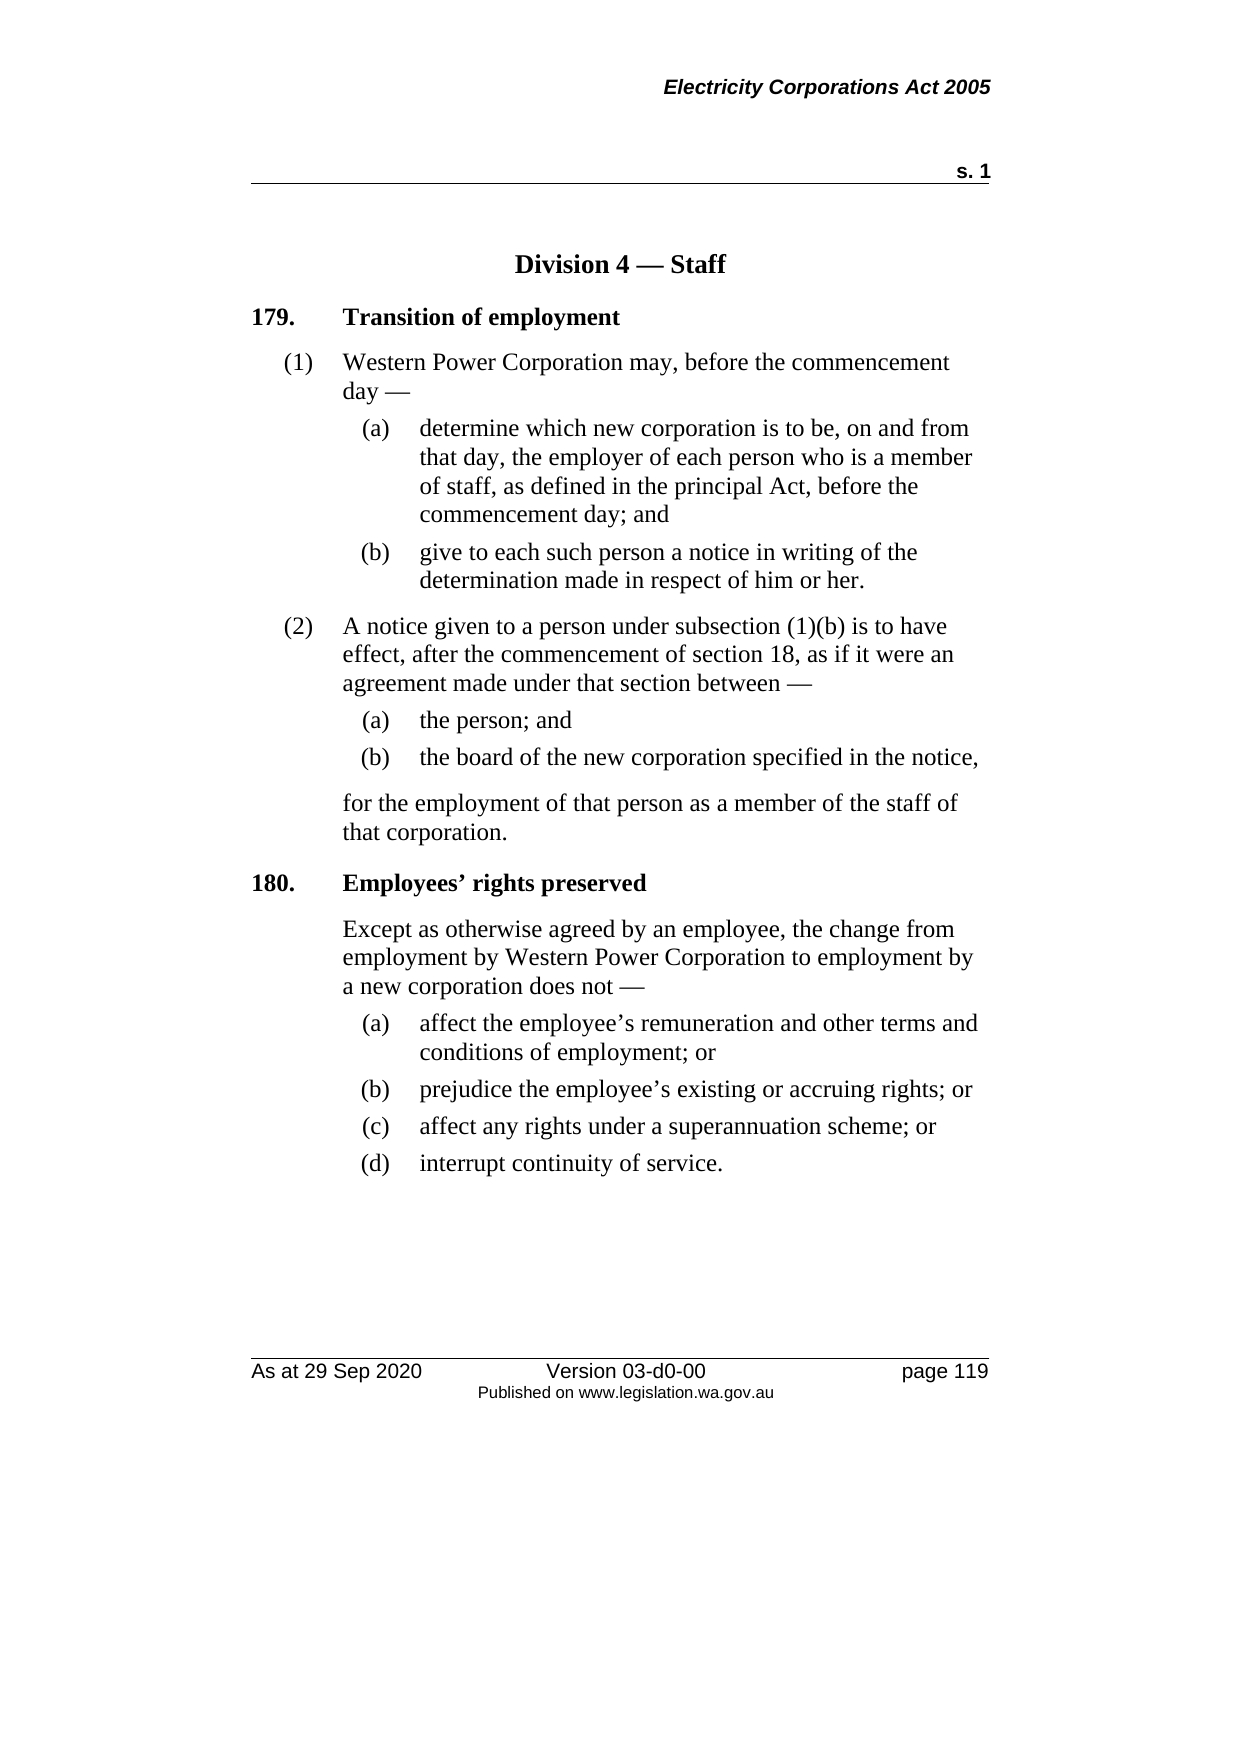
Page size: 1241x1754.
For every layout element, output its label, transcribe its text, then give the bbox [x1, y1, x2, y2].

text (a) the person; and [251, 705, 989, 734]
text for the employment of that person as a member of the staff of that corporation. [251, 788, 989, 845]
subtitle Division 4 — Staff [251, 248, 989, 279]
text (d) interrupt continuity of service. [251, 1148, 989, 1177]
text (a) affect the employee’s remuneration and other terms and conditions of employment; or [251, 1008, 989, 1066]
subtitle 179. Transition of employment [251, 302, 989, 331]
text (a) determine which new corporation is to be, on and from that day, the employer of each person who is a member of staff, as defined in the principal Act, before the commencement day; and [251, 413, 989, 528]
text (c) affect any rights under a superannuation scheme; or [251, 1111, 989, 1140]
text (b) prejudice the employee’s existing or accruing rights; or [251, 1074, 989, 1103]
text (2) A notice given to a person under subsection (1)(b) is to have effect, after the commencement of section 18, as if it were an agreement made under that section between — [251, 611, 989, 697]
subtitle 180. Employees’ rights preserved [251, 868, 989, 897]
text (1) Western Power Corporation may, before the commencement day — [251, 347, 989, 405]
text Except as otherwise agreed by an employee, the change from employment by Western Power Corporation to employment by a new corporation does not — [251, 914, 989, 1000]
text (b) give to each such person a notice in writing of the determination made in respect of him or her. [251, 537, 989, 594]
text (b) the board of the new corporation specified in the notice, [251, 742, 989, 771]
